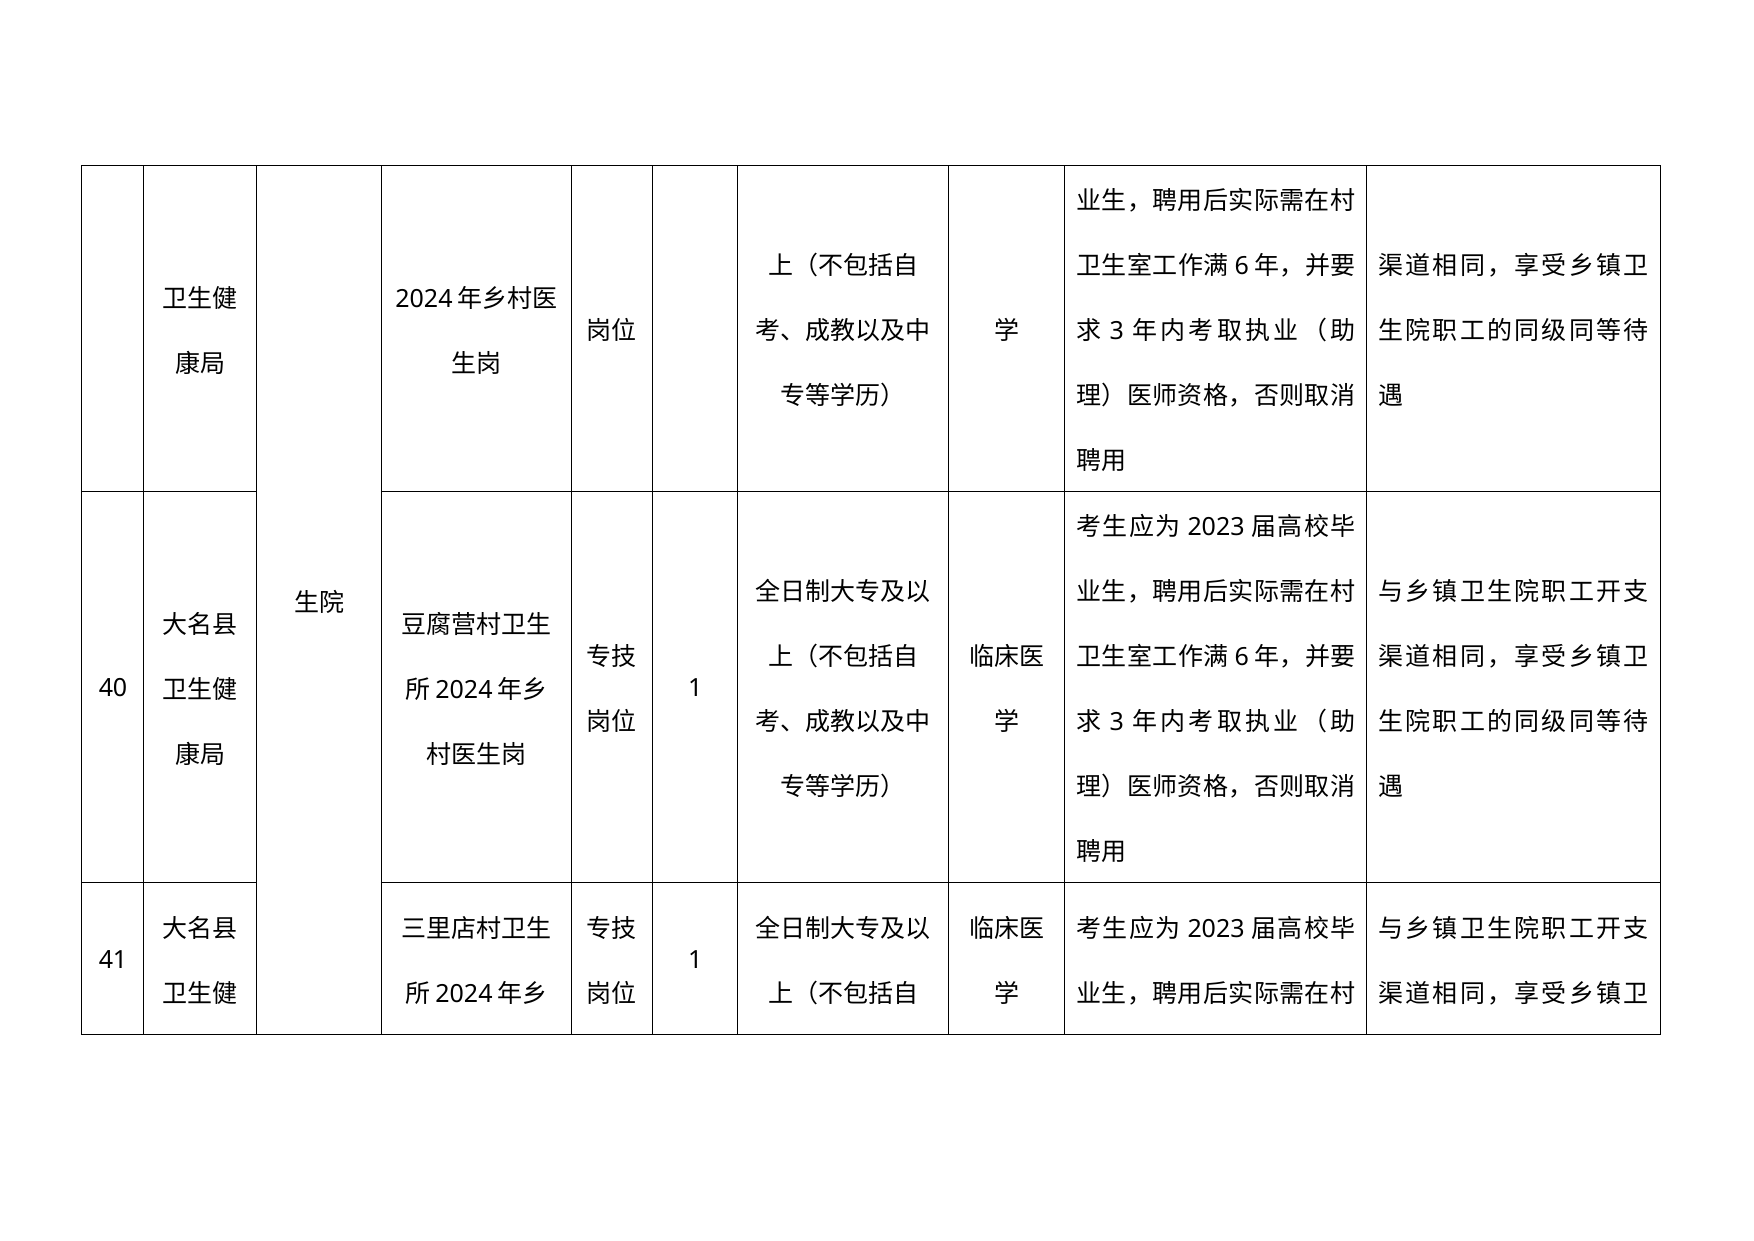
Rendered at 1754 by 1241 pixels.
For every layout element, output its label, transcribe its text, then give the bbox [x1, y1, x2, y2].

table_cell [1367, 166, 1660, 491]
table_cell 临床医学 [949, 883, 1064, 1034]
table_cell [1065, 883, 1366, 1034]
table_cell 41 [82, 883, 143, 1034]
table_cell 三里店村卫生所2024年乡村医生岗 [382, 883, 571, 1034]
table_cell 专技岗位 [572, 883, 652, 1034]
table_cell 秦庄村卫生所2024年乡村医生岗 [382, 166, 571, 491]
table_cell 专技岗位 [572, 166, 652, 491]
table_cell 40 [82, 492, 143, 882]
table_cell 大名县卫生健康局 [144, 166, 256, 491]
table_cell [1065, 492, 1366, 882]
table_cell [738, 166, 948, 491]
table_cell 临床医学 [949, 166, 1064, 491]
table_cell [1065, 166, 1366, 491]
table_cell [738, 883, 948, 1034]
table_cell 大名县卫生健康局 [144, 492, 256, 882]
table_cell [1367, 883, 1660, 1034]
table_cell 大名县卫生健康局 [144, 883, 256, 1034]
table_cell 39 [82, 166, 143, 491]
table_cell 旧治乡卫生院 [257, 166, 381, 1034]
table_cell 全日制大专及以上（不包括自考、成教以及中专等学历） [738, 492, 948, 882]
table_cell 1 [653, 883, 737, 1034]
table_cell 临床医学 [949, 492, 1064, 882]
table_cell 豆腐营村卫生所2024年乡村医生岗 [382, 492, 571, 882]
table_cell 与乡镇卫生院职工开支渠道相同，享受乡镇卫生院职工的同级同等待遇 [1367, 492, 1660, 882]
table_cell 1 [653, 492, 737, 882]
table_cell 专技岗位 [572, 492, 652, 882]
table_cell 1 [653, 166, 737, 491]
